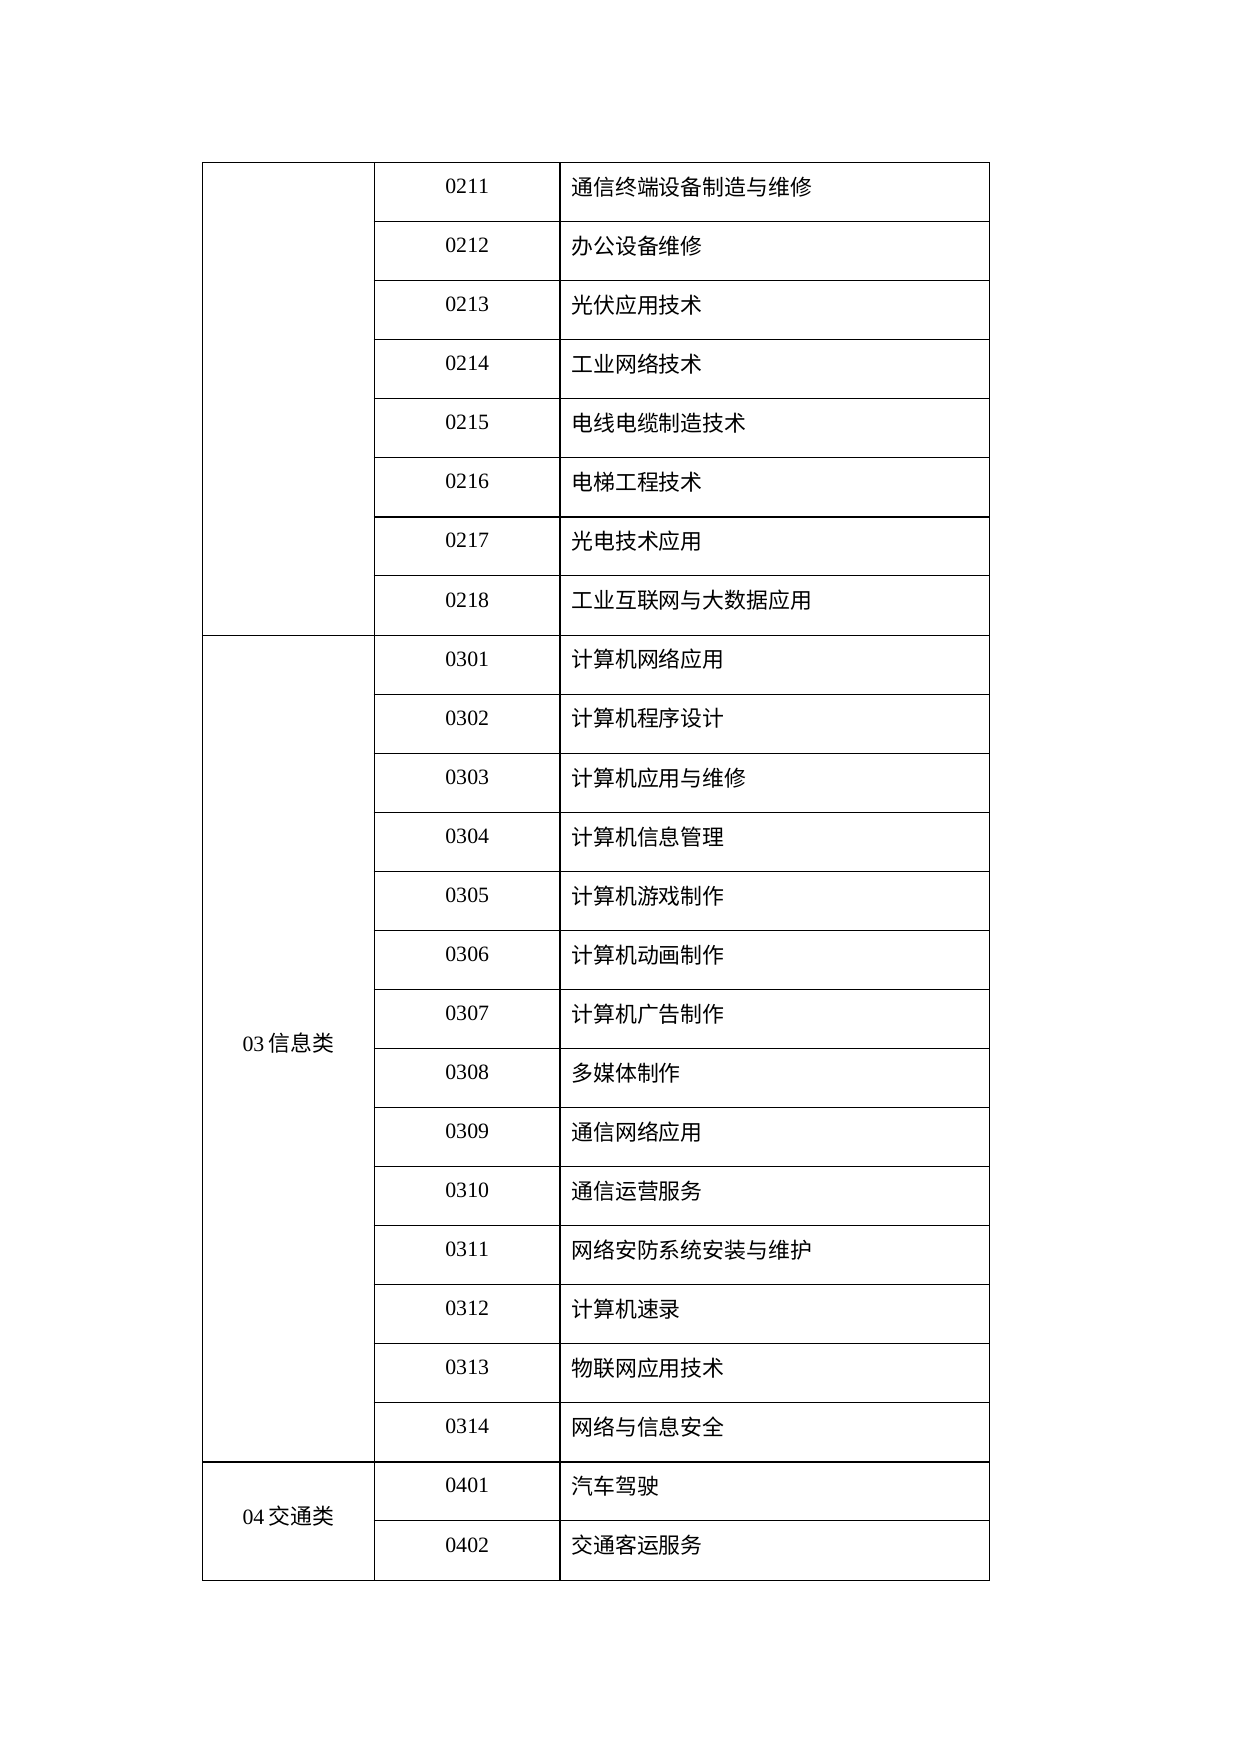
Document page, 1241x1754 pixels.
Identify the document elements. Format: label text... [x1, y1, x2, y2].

table_cell 0301 [375, 636, 559, 693]
table_cell 计算机速录 [561, 1285, 989, 1343]
table_cell 0304 [375, 813, 559, 871]
table_cell 通信网络应用 [561, 1108, 989, 1166]
table_cell 0303 [375, 754, 559, 812]
table_cell 工业互联网与大数据应用 [561, 576, 989, 634]
table_cell 计算机游戏制作 [561, 872, 989, 930]
table_cell 0310 [375, 1167, 559, 1225]
table_cell 汽车驾驶 [561, 1463, 989, 1520]
table_cell 计算机动画制作 [561, 931, 989, 989]
table_cell 0211 [375, 163, 559, 221]
table_cell 计算机网络应用 [561, 636, 989, 693]
table_cell 0313 [375, 1344, 559, 1402]
table_cell 通信运营服务 [561, 1167, 989, 1225]
table_cell 0311 [375, 1226, 559, 1284]
table_cell 0215 [375, 399, 559, 457]
table_cell 计算机应用与维修 [561, 754, 989, 812]
table_cell 0213 [375, 281, 559, 339]
table_cell 计算机广告制作 [561, 990, 989, 1048]
table_cell 通信终端设备制造与维修 [561, 163, 989, 221]
table_cell 多媒体制作 [561, 1049, 989, 1107]
table_cell 0302 [375, 695, 559, 753]
table_cell 0306 [375, 931, 559, 989]
table_cell 办公设备维修 [561, 222, 989, 280]
table_cell 0216 [375, 458, 559, 516]
table_cell 0305 [375, 872, 559, 930]
table_cell 网络安防系统安装与维护 [561, 1226, 989, 1284]
table_cell 0312 [375, 1285, 559, 1343]
table_cell 工业网络技术 [561, 340, 989, 398]
table_cell 物联网应用技术 [561, 1344, 989, 1402]
table_cell 0214 [375, 340, 559, 398]
table_cell 网络与信息安全 [561, 1403, 989, 1461]
table_cell 0212 [375, 222, 559, 280]
table_cell 电梯工程技术 [561, 458, 989, 516]
table_cell 光伏应用技术 [561, 281, 989, 339]
table_cell 交通客运服务 [561, 1521, 989, 1579]
table_cell 计算机程序设计 [561, 695, 989, 753]
table_cell 0314 [375, 1403, 559, 1461]
table_cell 04交通类 [203, 1463, 374, 1579]
table_cell 0218 [375, 576, 559, 634]
table_cell 0307 [375, 990, 559, 1048]
table_cell 0402 [375, 1521, 559, 1579]
table_cell 03信息类 [203, 636, 374, 1461]
table_cell 0401 [375, 1463, 559, 1520]
table_cell 0309 [375, 1108, 559, 1166]
table_cell 电线电缆制造技术 [561, 399, 989, 457]
table_cell 0308 [375, 1049, 559, 1107]
table_cell 光电技术应用 [561, 518, 989, 575]
table_cell 计算机信息管理 [561, 813, 989, 871]
table_cell 0217 [375, 518, 559, 575]
